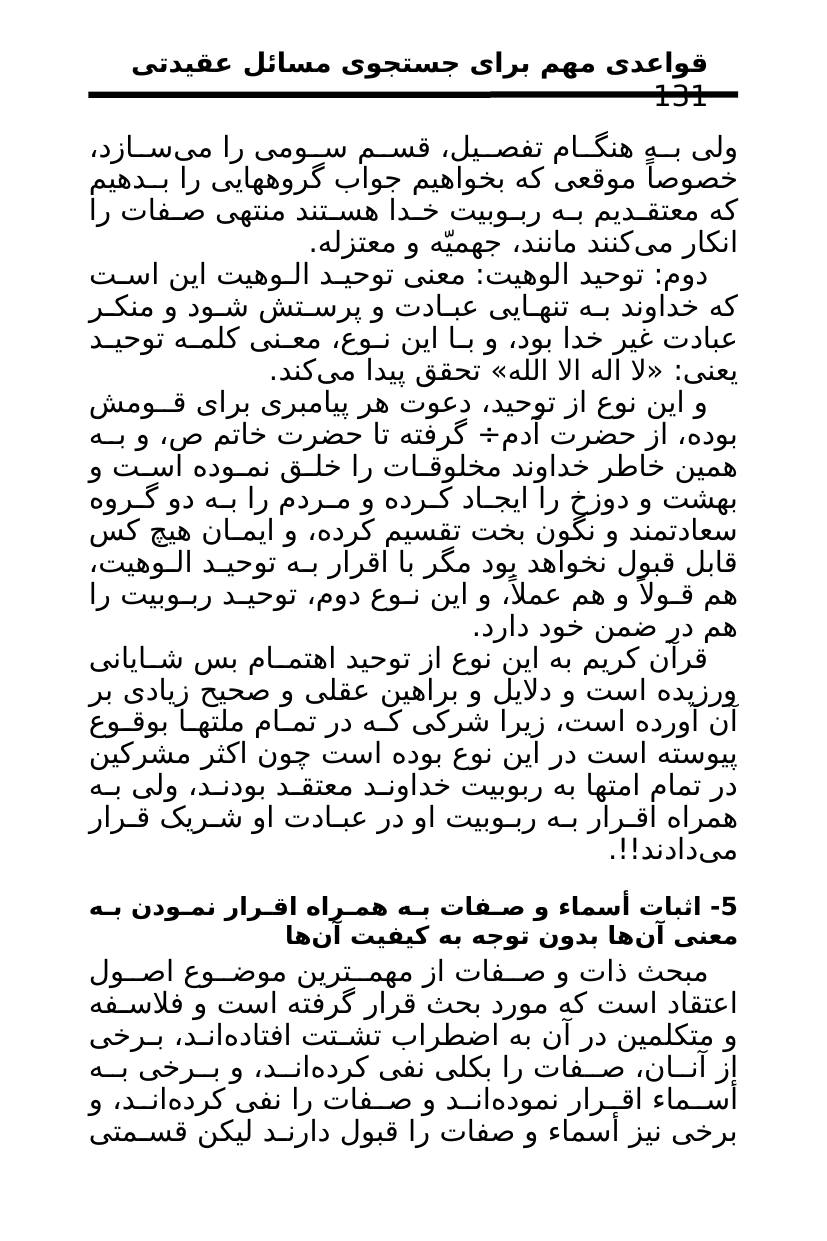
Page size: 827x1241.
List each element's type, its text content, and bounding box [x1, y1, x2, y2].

text و این نوع از توحید، دعوت هر پیامبری برای قومش بوده، از حضرت آدم÷ گرفته تا حضرت خاتم ص، و به همین خاطر خداوند مخلوقات را خلق نموده است و بهشت و دوزخ را ایجاد کرده و مردم را به دو گروه سعادتمند و نگون بخت تقسیم کرده، و ایمان هیچ کس قابل قبول نخواهد بود مگر با اقرار به توحید الوهیت، هم قولاً و هم عملاً، و این نوع دوم، توحید ربوبیت را هم در ضمن خود دارد. [89, 387, 738, 643]
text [89, 956, 738, 1148]
text 5- اثبات أسماء و صفات به همراه اقرار نمودن به معنی آن‌ها بدون توجه به کیفیت آن‌ها [89, 892, 738, 950]
text دوم: توحید الوهیت: معنی توحید الوهیت این است که خداوند به تنهایی عبادت و پرستش شود و منکر عبادت غیر خدا بود، و با این نوع، معنی کلمه توحید یعنی: «لا اله الا الله» تحقق پیدا می‌کند. [89, 259, 738, 387]
text قرآن کریم به این نوع از توحید اهتمام بس شایانی ورزیده است و دلایل و براهین عقلی و صحیح زیادی بر آن آورده است، زیرا شرکی که در تمام ملتها بوقوع پیوسته است در این نوع بوده است چون اکثر مشرکین در تمام امتها به ربوبیت خداوند معتقد بودند، ولی به همراه اقرار به ربوبیت او در عبادت او شریک قرار می‌دادند!!. [89, 643, 738, 867]
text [89, 132, 738, 259]
